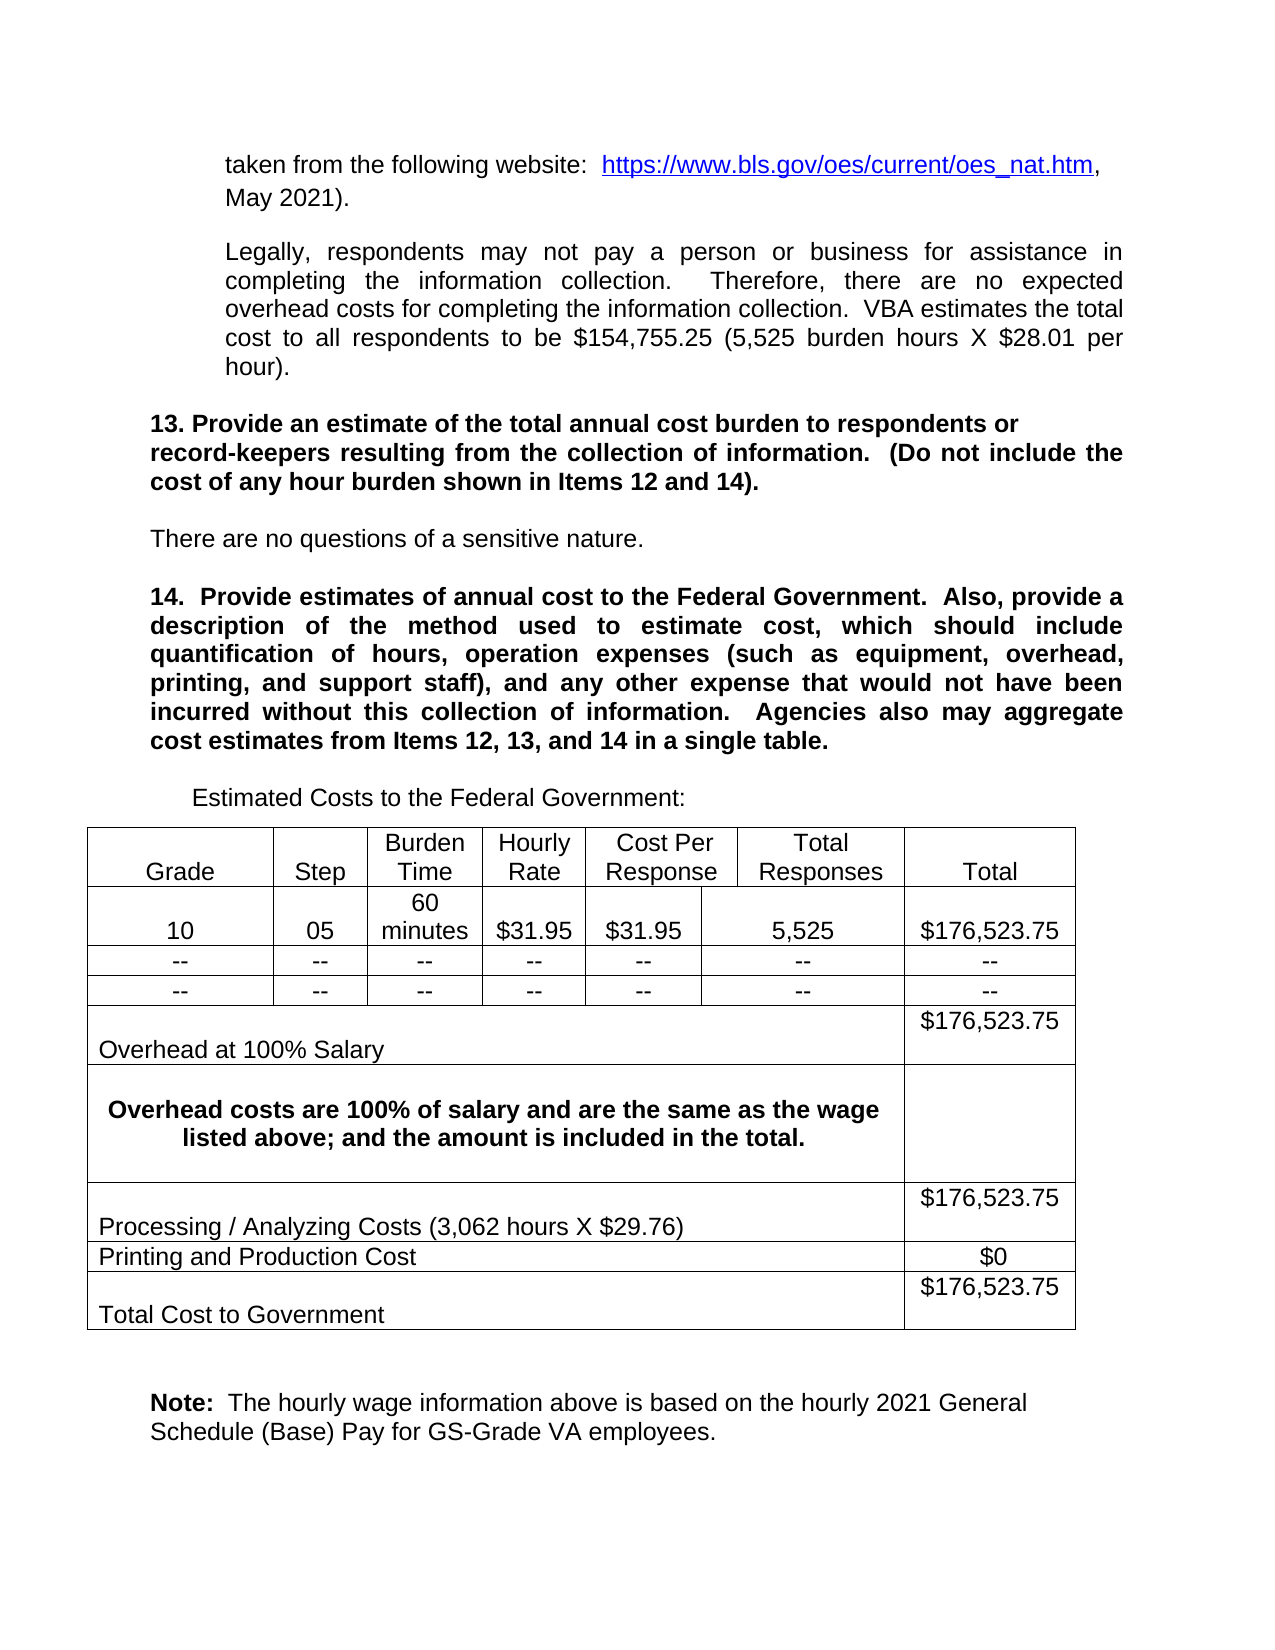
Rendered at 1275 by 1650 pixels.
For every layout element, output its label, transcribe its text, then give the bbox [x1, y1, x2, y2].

table_header Burden Time [368, 828, 482, 886]
table_cell 5,525 [702, 887, 904, 945]
table_cell 60 minutes [368, 887, 482, 945]
table_cell -- [88, 946, 273, 975]
table_header Total [905, 828, 1075, 886]
table_header Cost Per Response [586, 828, 737, 886]
table_cell $31.95 [586, 887, 701, 945]
table_cell $176,523.75 [905, 1183, 1075, 1241]
table_cell 05 [274, 887, 367, 945]
table_cell Printing and Production Cost [88, 1242, 904, 1271]
table_cell Overhead costs are 100% of salary and are the same as the wage listed above; and the amount is included in the total. [88, 1065, 904, 1182]
table_cell -- [274, 976, 367, 1005]
table_cell -- [483, 946, 585, 975]
table_header Total Responses [738, 828, 904, 886]
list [225, 150, 1125, 212]
table_cell -- [702, 976, 904, 1005]
table_cell -- [368, 946, 482, 975]
table_cell Processing / Analyzing Costs (3,062 hours X $29.76) [88, 1183, 904, 1241]
table_cell -- [905, 976, 1075, 1005]
text record-keepers resulting from the collection of information. (Do not include the cost of any hour burden shown in Items 12 and 14). [150, 438, 1125, 496]
table_cell $31.95 [483, 887, 585, 945]
text Legally, respondents may not pay a person or business for assistance in completing the information collection. Therefore, there are no expected overhead costs for completing the information collection. VBA estimates the total cost to all respondents to be $154,755.25 (5,525 burden hours X $28.01 per hour). [225, 237, 1125, 381]
text Note: The hourly wage information above is based on the hourly 2021 General Schedule (Base) Pay for GS-Grade VA employees. [150, 1388, 1125, 1445]
table_cell [905, 1065, 1075, 1182]
table_cell -- [905, 946, 1075, 975]
table_cell -- [274, 946, 367, 975]
table_cell $176,523.75 [905, 887, 1075, 945]
table_cell 10 [88, 887, 273, 945]
table_header Hourly Rate [483, 828, 585, 886]
table_cell $176,523.75 [905, 1272, 1075, 1329]
table_header Step [274, 828, 367, 886]
table_cell $176,523.75 [905, 1006, 1075, 1064]
text Estimated Costs to the Federal Government: [150, 783, 1054, 812]
table_cell Total Cost to Government [88, 1272, 904, 1329]
table_header Grade [88, 828, 273, 886]
text 13. Provide an estimate of the total annual cost burden to respondents or [150, 409, 1125, 438]
text 14. Provide estimates of annual cost to the Federal Government. Also, provide a description of the method used to estimate cost, which should include quantification of hours, operation expenses (such as equipment, overhead, printing, and support staff), and any other expense that would not have been incurred without this collection of information. Agencies also may aggregate cost estimates from Items 12, 13, and 14 in a single table. [150, 582, 1125, 754]
table_cell $0 [905, 1242, 1075, 1271]
table_cell -- [88, 976, 273, 1005]
text There are no questions of a sensitive nature. [150, 524, 1125, 553]
table_cell -- [586, 946, 701, 975]
table_cell -- [368, 976, 482, 1005]
table_cell Overhead at 100% Salary [88, 1006, 904, 1064]
table_cell -- [483, 976, 585, 1005]
table_cell -- [702, 946, 904, 975]
table_cell -- [586, 976, 701, 1005]
